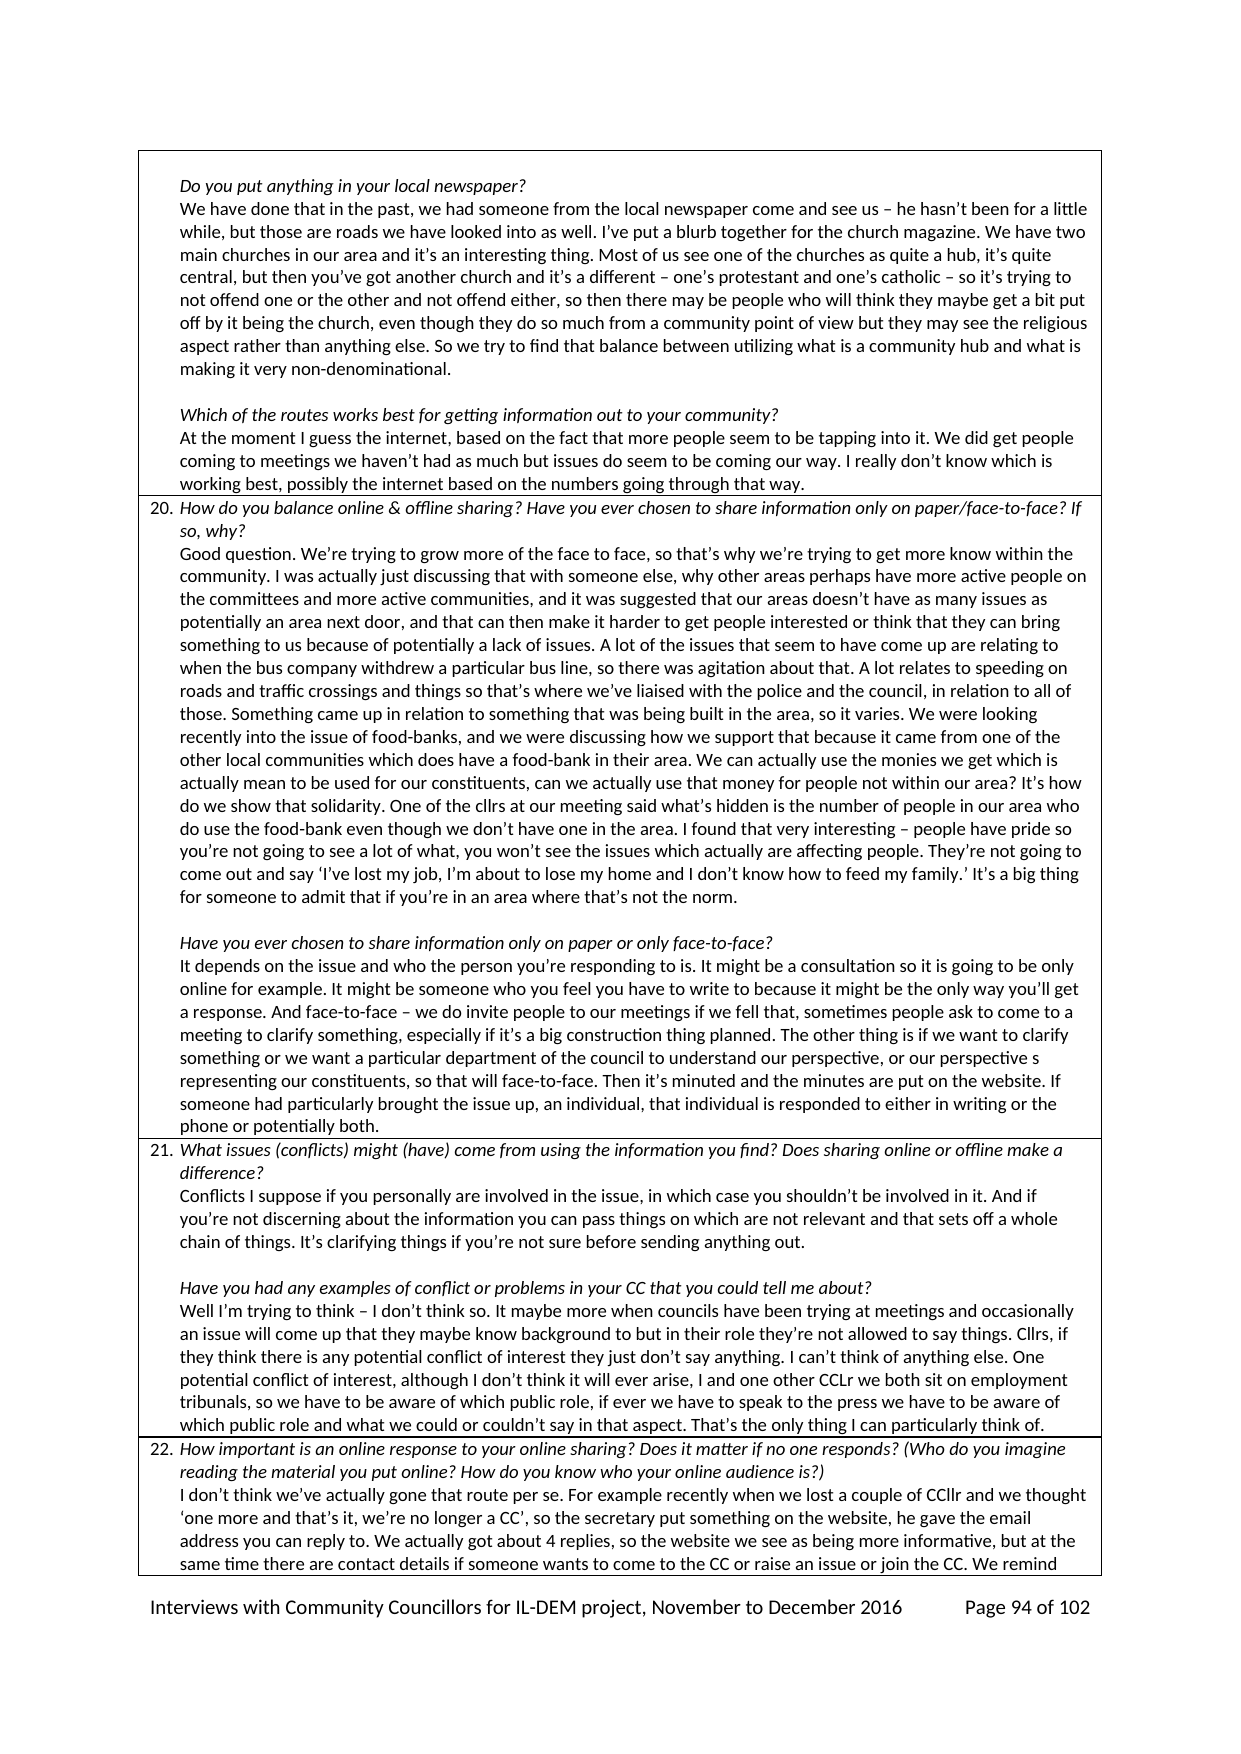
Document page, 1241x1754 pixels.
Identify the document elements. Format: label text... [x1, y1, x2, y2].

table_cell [139, 151, 1101, 495]
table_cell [139, 1438, 1101, 1575]
table_cell What issues (conflicts) might (have) come from using the information you find? Does sharing online or offline make a difference? Conflicts I suppose if you personally are involved in the issue, in which case you shouldn’t be involved in it. And if you’re not discerning about the information you can pass things on which are not relevant and that sets off a whole chain of things. It’s clarifying things if you’re not sure before sending anything out. Have you had any examples of conflict or problems in your CC that you could tell me about? Well I’m trying to think – I don’t think so. It maybe more when councils have been trying at meetings and occasionally an issue will come up that they maybe know background to but in their role they’re not allowed to say things. Cllrs, if they think there is any potential conflict of interest they just don’t say anything. I can’t think of anything else. One potential conflict of interest, although I don’t think it will ever arise, I and one other CCLr we both sit on employment tribunals, so we have to be aware of which public role, if ever we have to speak to the press we have to be aware of which public role and what we could or couldn’t say in that aspect. That’s the only thing I can particularly think of. [139, 1139, 1101, 1436]
table_cell How do you balance online & offline sharing? Have you ever chosen to share information only on paper/face-to-face? If so, why? Good question. We’re trying to grow more of the face to face, so that’s why we’re trying to get more know within the community. I was actually just discussing that with someone else, why other areas perhaps have more active people on the committees and more active communities, and it was suggested that our areas doesn’t have as many issues as potentially an area next door, and that can then make it harder to get people interested or think that they can bring something to us because of potentially a lack of issues. A lot of the issues that seem to have come up are relating to when the bus company withdrew a particular bus line, so there was agitation about that. A lot relates to speeding on roads and traffic crossings and things so that’s where we’ve liaised with the police and the council, in relation to all of those. Something came up in relation to something that was being built in the area, so it varies. We were looking recently into the issue of food-banks, and we were discussing how we support that because it came from one of the other local communities which does have a food-bank in their area. We can actually use the monies we get which is actually mean to be used for our constituents, can we actually use that money for people not within our area? It’s how do we show that solidarity. One of the cllrs at our meeting said what’s hidden is the number of people in our area who do use the food-bank even though we don’t have one in the area. I found that very interesting – people have pride so you’re not going to see a lot of what, you won’t see the issues which actually are affecting people. They’re not going to come out and say ‘I’ve lost my job, I’m about to lose my home and I don’t know how to feed my family.’ It’s a big thing for someone to admit that if you’re in an area where that’s not the norm. Have you ever chosen to share information only on paper or only face-to-face? It depends on the issue and who the person you’re responding to is. It might be a consultation so it is going to be only online for example. It might be someone who you feel you have to write to because it might be the only way you’ll get a response. And face-to-face – we do invite people to our meetings if we fell that, sometimes people ask to come to a meeting to clarify something, especially if it’s a big construction thing planned. The other thing is if we want to clarify something or we want a particular department of the council to understand our perspective, or our perspective s representing our constituents, so that will face-to-face. Then it’s minuted and the minutes are put on the website. If someone had particularly brought the issue up, an individual, that individual is responded to either in writing or the phone or potentially both. [139, 496, 1101, 1137]
